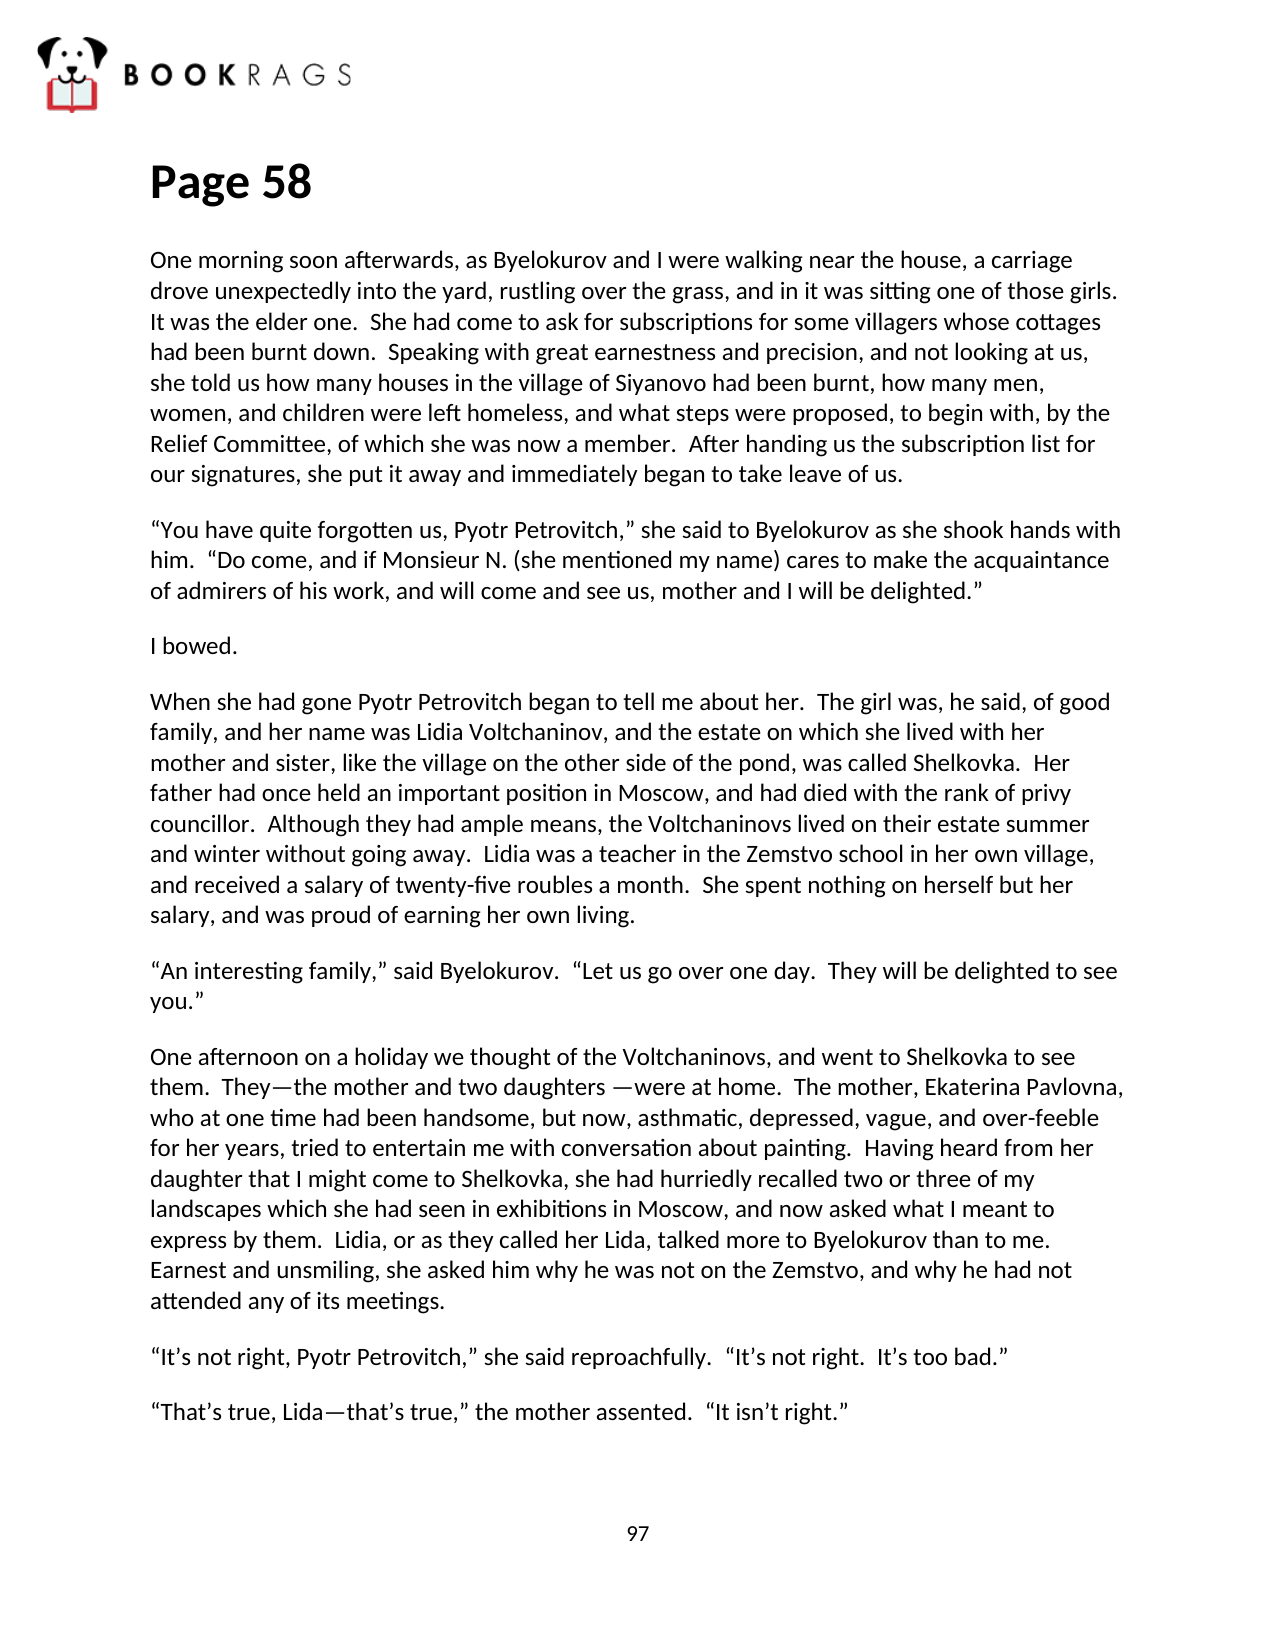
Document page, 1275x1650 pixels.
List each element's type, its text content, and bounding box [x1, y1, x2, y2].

text When she had gone Pyotr Petrovitch began to tell me about her. The girl was, he said, of good family, and her name was Lidia Voltchaninov, and the estate on which she lived with her mother and sister, like the village on the other side of the pond, was called Shelkovka. Her father had once held an important position in Moscow, and had died with the rank of privy councillor. Although they had ample means, the Voltchaninovs lived on their estate summer and winter without going away. Lidia was a teacher in the Zemstvo school in her own village, and received a salary of twenty-five roubles a month. She spent nothing on herself but her salary, and was proud of earning her own living. [150, 686, 1125, 930]
text One afternoon on a holiday we thought of the Voltchaninovs, and went to Shelkovka to see them. They—­the mother and two daughters —­were at home. The mother, Ekaterina Pavlovna, who at one time had been handsome, but now, asthmatic, depressed, vague, and over-feeble for her years, tried to entertain me with conversation about painting. Having heard from her daughter that I might come to Shelkovka, she had hurriedly recalled two or three of my landscapes which she had seen in exhibitions in Moscow, and now asked what I meant to express by them. Lidia, or as they called her Lida, talked more to Byelokurov than to me. Earnest and unsmiling, she asked him why he was not on the Zemstvo, and why he had not attended any of its meetings. [150, 1041, 1125, 1316]
text “You have quite forgotten us, Pyotr Petrovitch,” she said to Byelokurov as she shook hands with him. “Do come, and if Monsieur N. (she mentioned my name) cares to make the acquaintance of admirers of his work, and will come and see us, mother and I will be delighted.” [150, 514, 1125, 605]
text “An interesting family,” said Byelokurov. “Let us go over one day. They will be delighted to see you.” [150, 955, 1125, 1016]
text “That’s true, Lida—­that’s true,” the mother assented. “It isn’t right.” [150, 1396, 1125, 1427]
picture [37, 37, 351, 113]
text One morning soon afterwards, as Byelokurov and I were walking near the house, a carriage drove unexpectedly into the yard, rustling over the grass, and in it was sitting one of those girls. It was the elder one. She had come to ask for subscriptions for some villagers whose cottages had been burnt down. Speaking with great earnestness and precision, and not looking at us, she told us how many houses in the village of Siyanovo had been burnt, how many men, women, and children were left homeless, and what steps were proposed, to begin with, by the Relief Committee, of which she was now a member. After handing us the subscription list for our signatures, she put it away and immediately began to take leave of us. [150, 244, 1125, 489]
text I bowed. [150, 630, 1125, 661]
text “It’s not right, Pyotr Petrovitch,” she said reproachfully. “It’s not right. It’s too bad.” [150, 1341, 1125, 1371]
text Page 58 [150, 150, 1125, 211]
